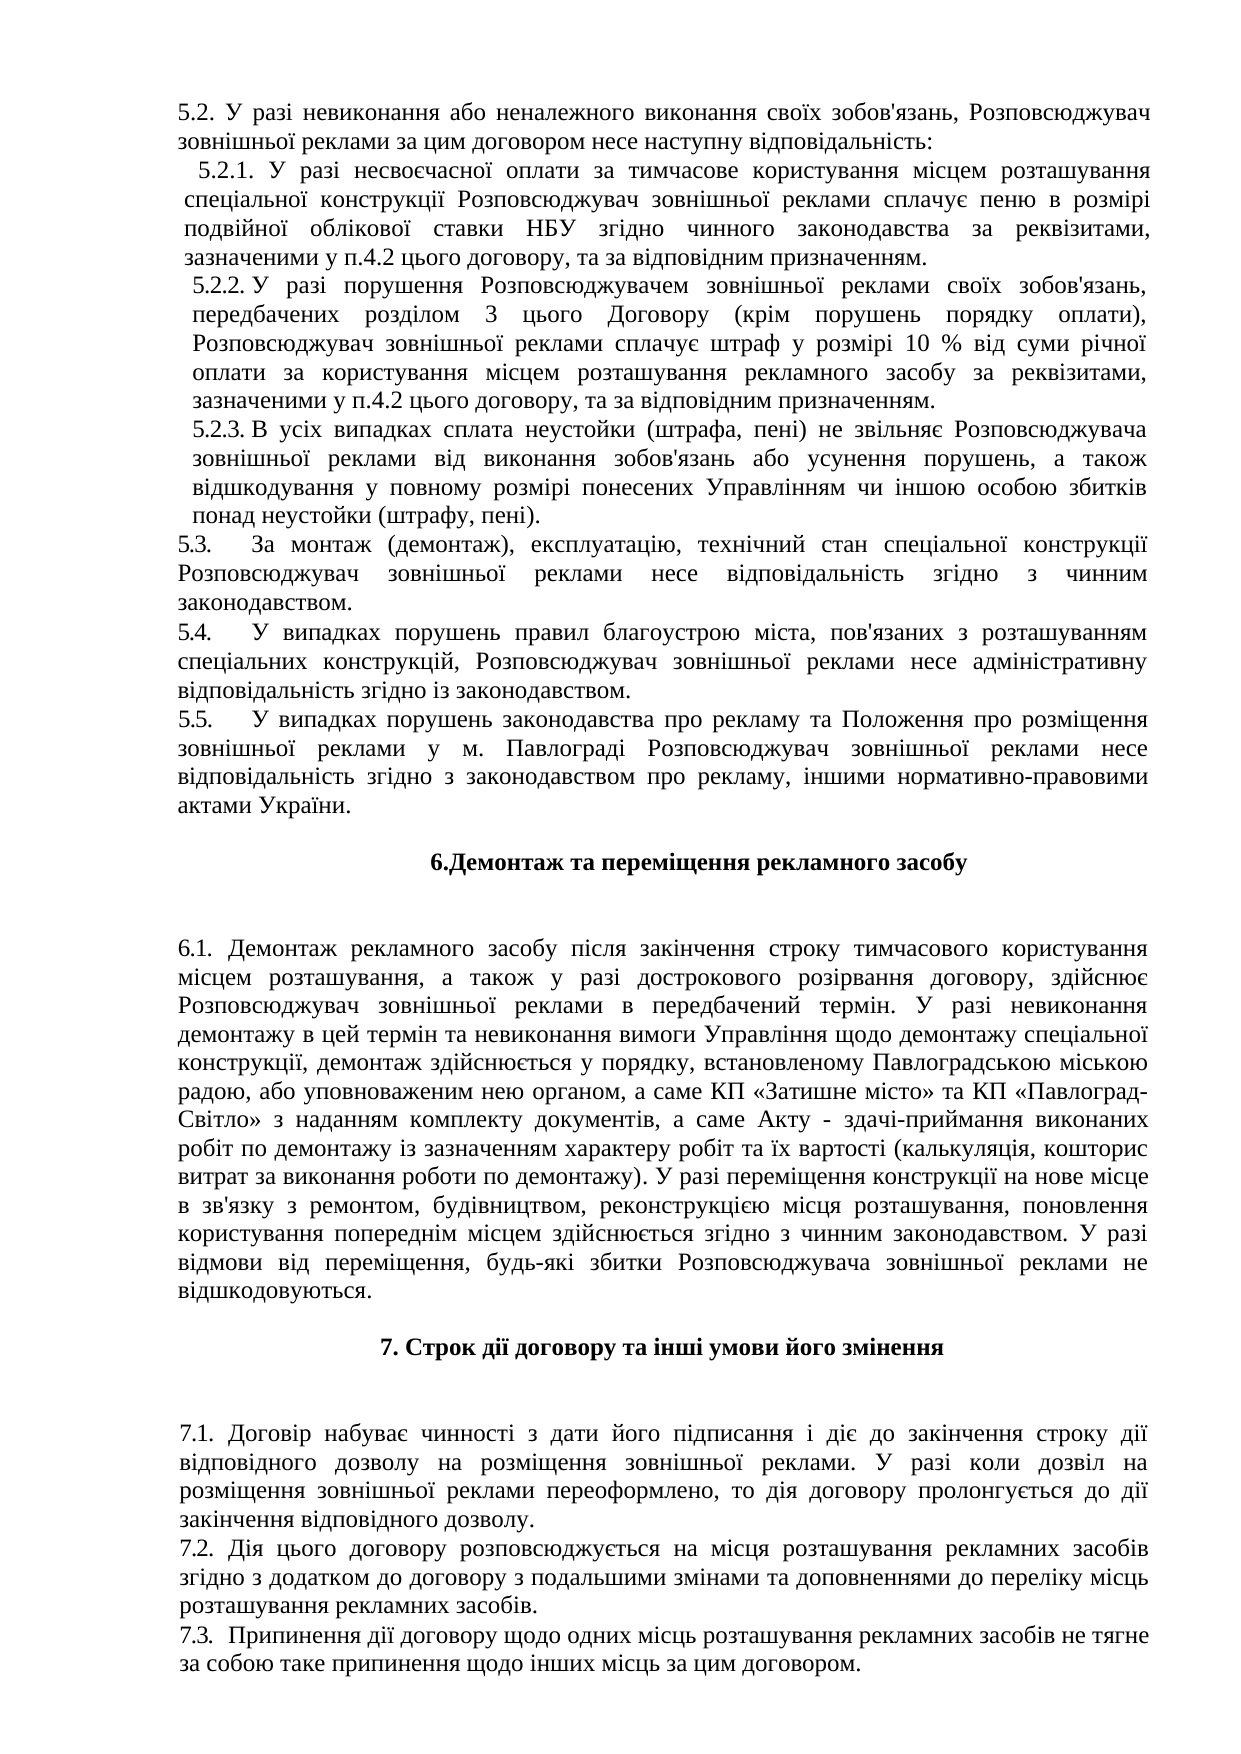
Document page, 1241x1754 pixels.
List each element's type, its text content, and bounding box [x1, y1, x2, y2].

list Договір набуває чинності з дати його підписання і діє до закінчення строку дії відповідного дозволу на розміщення зовнішньої реклами. У разі коли дозвіл на розміщення зовнішньої реклами переоформлено, то дія договору пролонгується до дії закінчення відповідного дозволу. [179, 1418, 1149, 1533]
list У випадках порушень правил благоустрою міста, пов'язаних з розташуванням спеціальних конструкцій, Розповсюджувач зовнішньої реклами несе адміністративну відповідальність згідно із законодавством. [177, 618, 1148, 704]
list Припинення дії договору щодо одних місць розташування рекламних засобів не тягне за собою таке припинення щодо інших місць за цим договором. [179, 1620, 1150, 1678]
text 7. Строк дії договору та інші умови його змінення [177, 1333, 1147, 1361]
list За монтаж (демонтаж), експлуатацію, технічний стан спеціальної конструкції Розповсюджувач зовнішньої реклами несе відповідальність згідно з чинним законодавством. [177, 530, 1148, 616]
list В усіх випадках сплата неустойки (штрафа, пені) не звільняє Розповсюджувача зовнішньої реклами від виконання зобов'язань або усунення порушень, а також відшкодування у повному розмірі понесених Управлінням чи іншою особою збитків понад неустойки (штрафу, пені). [192, 414, 1148, 529]
list У випадках порушень законодавства про рекламу та Положення про розміщення зовнішньої реклами у м. Павлограді Розповсюджувач зовнішньої реклами несе відповідальність згідно з законодавством про рекламу, іншими нормативно-правовими актами України. [177, 704, 1149, 819]
list Демонтаж рекламного засобу після закінчення строку тимчасового користування місцем розташування, а також у разі дострокового розірвання договору, здійснює Розповсюджувач зовнішньої реклами в передбачений термін. У разі невиконання демонтажу в цей термін та невиконання вимоги Управління щодо демонтажу спеціальної конструкції, демонтаж здійснюється у порядку, встановленому Павлоградською міською радою, або уповноваженим нею органом, а саме КП «Затишне місто» та КП «Павлоград-Світло» з наданням комплекту документів, а саме Акту - здачі-приймання виконаних робіт по демонтажу із зазначенням характеру робіт та їх вартості (калькуляція, кошторис витрат за виконання роботи по демонтажу). У разі переміщення конструкції на нове місце в зв'язку з ремонтом, будівництвом, реконструкцією місця розташування, поновлення користування попереднім місцем здійснюється згідно з чинним законодавством. У разі відмови від переміщення, будь-які збитки Розповсюджувача зовнішньої реклами не відшкодовуються. [178, 934, 1149, 1305]
text 5.2.1. У разі несвоєчасної оплати за тимчасове користування місцем розташування спеціальної конструкції Розповсюджувач зовнішньої реклами сплачує пеню в розмірі подвійної облікової ставки НБУ згідно чинного законодавства за реквізитами, зазначеними у п.4.2 цього договору, та за відповідним призначенням. [184, 156, 1152, 271]
list Дія цього договору розповсюджується на місця розташування рекламних засобів згідно з додатком до договору з подальшими змінами та доповненнями до переліку місць розташування рекламних засобів. [179, 1533, 1150, 1619]
text 6.Демонтаж та переміщення рекламного засобу [252, 848, 1146, 876]
list У разі порушення Розповсюджувачем зовнішньої реклами своїх зобов'язань, передбачених розділом 3 цього Договору (крім порушень порядку оплати), Розповсюджувач зовнішньої реклами сплачує штраф у розмірі 10 % від суми річної оплати за користування місцем розташування рекламного засобу за реквізитами, зазначеними у п.4.2 цього договору, та за відповідним призначенням. [192, 271, 1147, 414]
text 5.2. У разі невиконання або неналежного виконання своїх зобов'язань, Розповсюджувач зовнішньої реклами за цим договором несе наступну відповідальність: [177, 98, 1152, 155]
